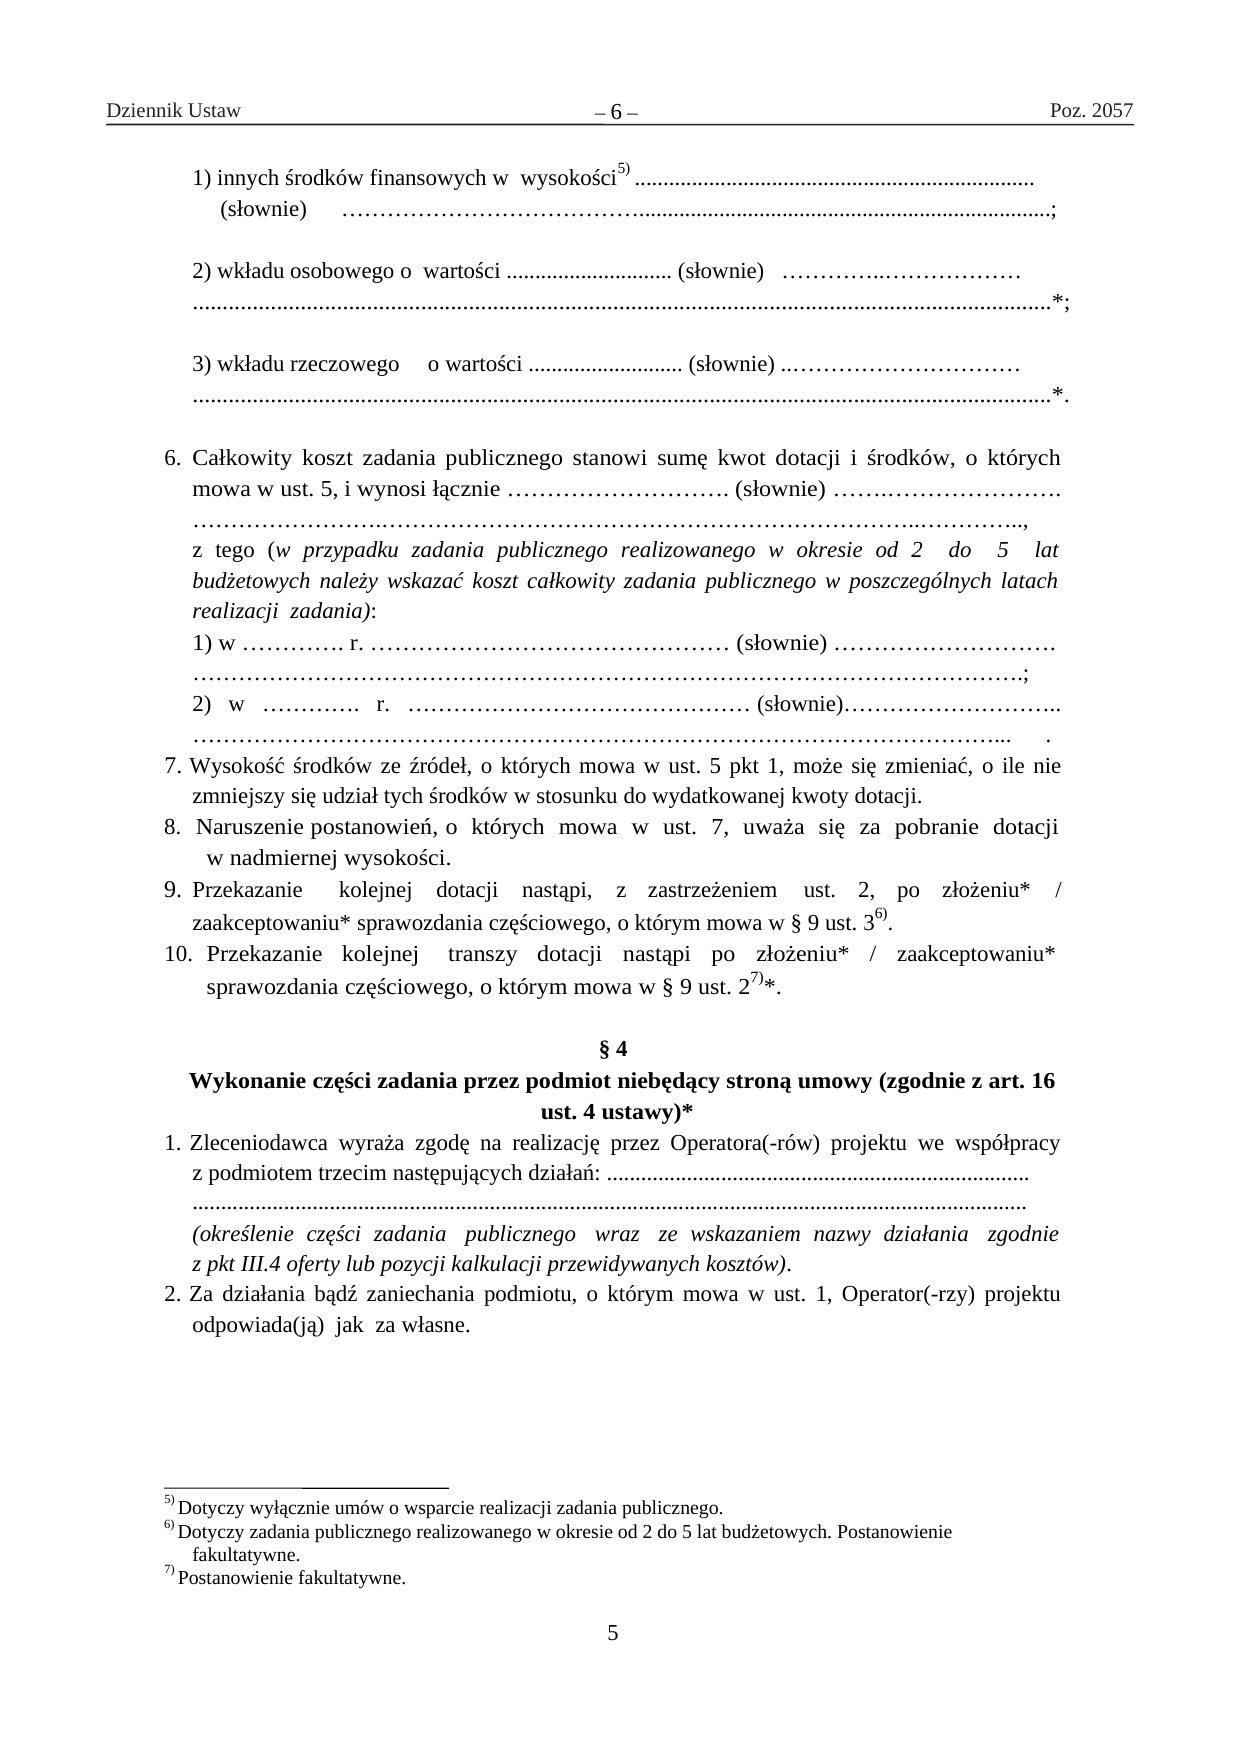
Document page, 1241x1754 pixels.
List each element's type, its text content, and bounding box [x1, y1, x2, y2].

list Przekazanie kolejnej transzy dotacji nastąpi po złożeniu* / zaakceptowaniu* sprawozdania częściowego, o którym mowa w § 9 ust. 27)*. [164, 940, 1062, 999]
text .................................................................................................................................................. [192, 1188, 1146, 1215]
list Przekazanie kolejnej dotacji nastąpi, z zastrzeżeniem ust. 2, po złożeniu* / zaakceptowaniu* sprawozdania częściowego, o którym mowa w § 9 ust. 36). [164, 875, 1062, 935]
text Wykonanie części zadania przez podmiot niebędący stroną umowy (zgodnie z art. 16 ust. 4 ustawy)* [188, 1067, 1060, 1124]
text 5) Dotyczy wyłącznie umów o wsparcie realizacji zadania publicznego. [164, 1488, 1146, 1519]
text ……………………………………………………………………………………………... . [192, 721, 1146, 747]
list Wysokość środków ze źródeł, o których mowa w ust. 5 pkt 1, może się zmieniać, o ile nie zmniejszy się udział tych środków w stosunku do wydatkowanej kwoty dotacji. [164, 751, 1062, 809]
text 1) innych środków finansowych w wysokości5) ...................................................................... [192, 159, 1146, 190]
text ...............................................................................................................................................*; [192, 288, 1146, 314]
text (słownie) …………………………………........................................................................; [220, 195, 1146, 222]
text 3) wkładu rzeczowego o wartości ........................... (słownie) ..………………………… [192, 350, 1146, 376]
list Całkowity koszt zadania publicznego stanowi sumę kwot dotacji i środków, o których mowa w ust. 5, i wynosi łącznie ………………………. (słownie) …….…………………. [164, 444, 1062, 501]
list Naruszenie postanowień, o których mowa w ust. 7, uważa się za pobranie dotacji w nadmiernej wysokości. [164, 813, 1062, 871]
subtitle § 4 [194, 1035, 1032, 1062]
text (określenie części zadania publicznego wraz ze wskazaniem nazwy działania zgodnie z pkt III.4 oferty lub pozycji kalkulacji przewidywanych kosztów). [192, 1220, 1062, 1276]
text 6) Dotyczy zadania publicznego realizowanego w okresie od 2 do 5 lat budżetowych. Postanowienie fakultatywne. [164, 1521, 1060, 1566]
text ...............................................................................................................................................*. [192, 381, 1146, 407]
text …………………….……………………………………………………………..………….., z tego (w przypadku zadania publicznego realizowanego w okresie od 2 do 5 lat budżetowych należy wskazać koszt całkowity zadania publicznego w poszczególnych latach realizacji zadania): [192, 506, 1062, 624]
text ……………………………………………………………………………………………….; 2) w …………. r. ……………………………………… (słownie)……………………….. [192, 659, 1062, 716]
text 2) wkładu osobowego o wartości ............................. (słownie) …………..……………… [192, 257, 1146, 283]
text 1) w …………. r. ……………………………………… (słownie) ………………………. [192, 629, 1146, 655]
text 7) Postanowienie fakultatywne. [164, 1566, 1146, 1589]
list Zleceniodawca wyraża zgodę na realizację przez Operatora(-rów) projektu we współpracy z podmiotem trzecim następujących działań: .......................................................................... [164, 1129, 1062, 1185]
list Za działania bądź zaniechania podmiotu, o którym mowa w ust. 1, Operator(-rzy) projektu odpowiada(ją) jak za własne. [164, 1280, 1062, 1337]
